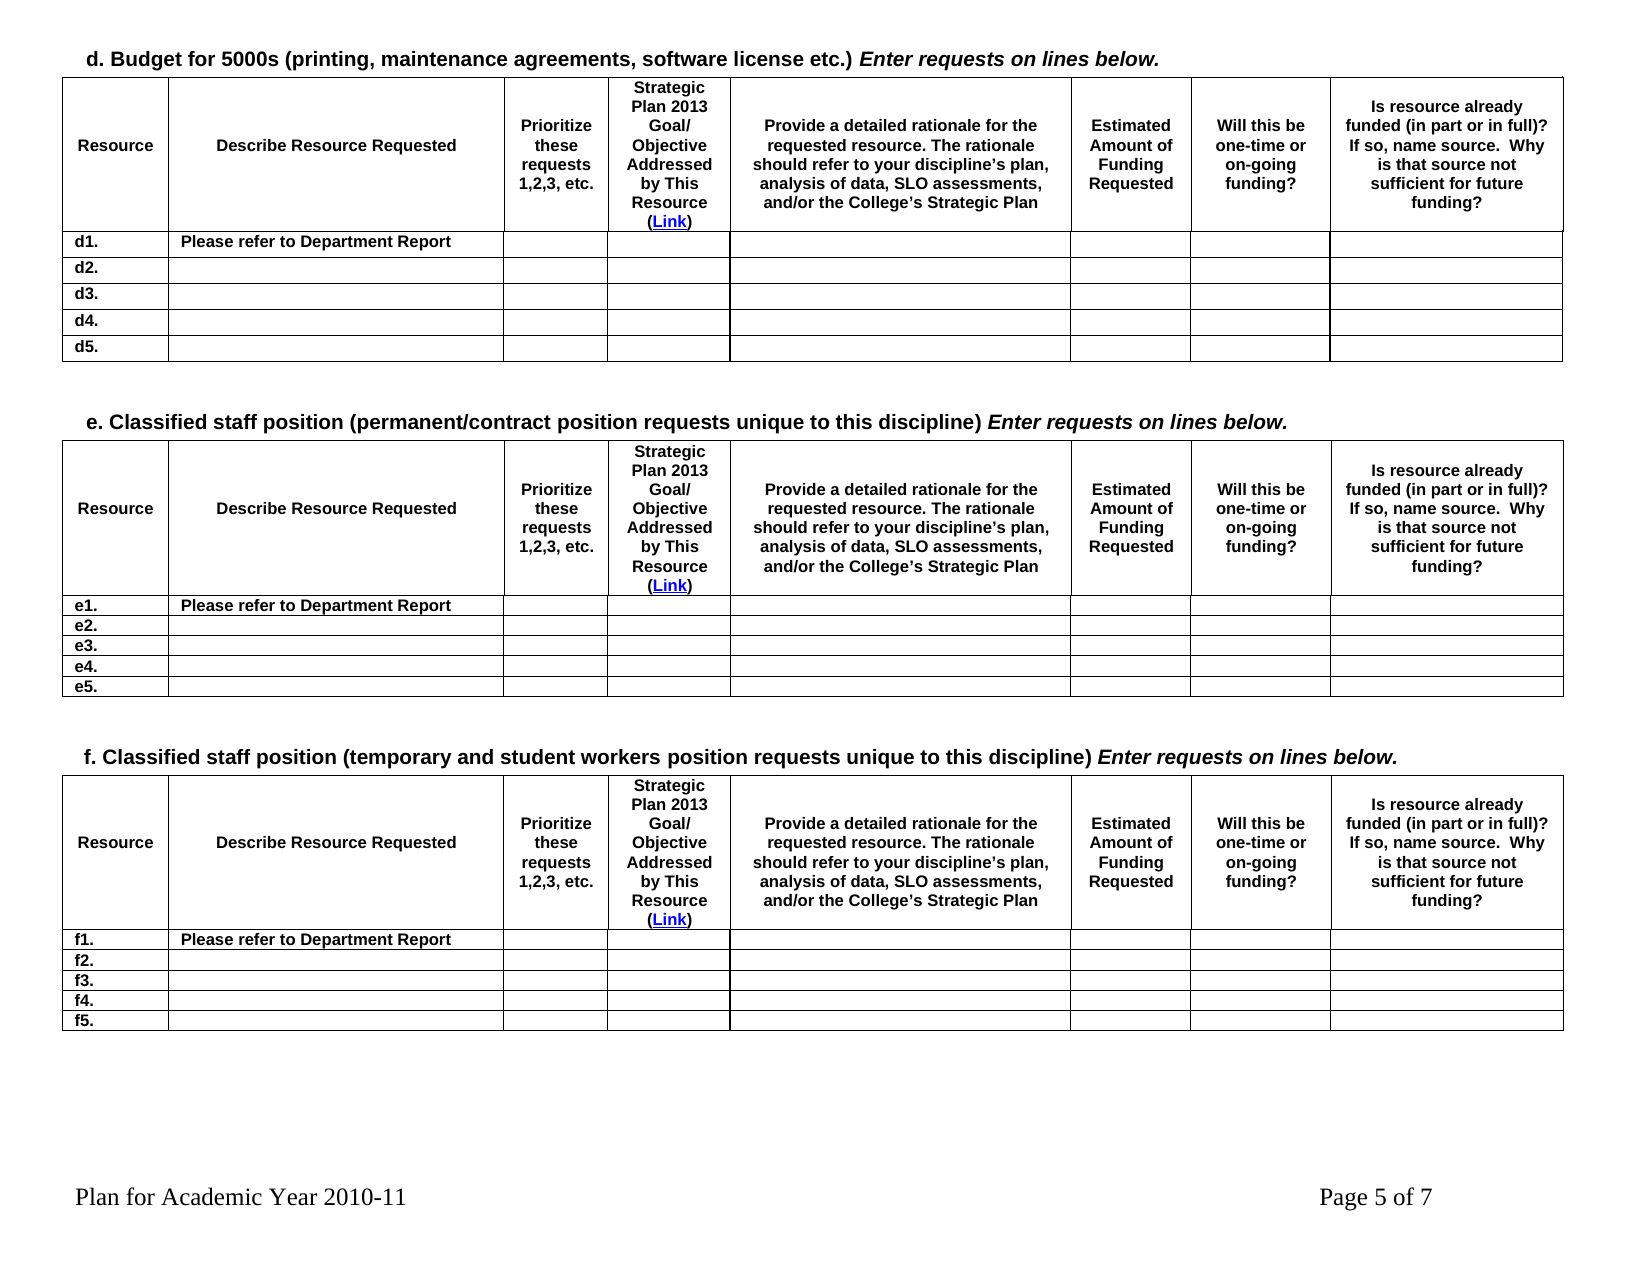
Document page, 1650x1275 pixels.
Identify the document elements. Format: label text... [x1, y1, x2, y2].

table_cell Resource [63, 78, 168, 231]
table_cell [169, 971, 503, 990]
table_cell [608, 258, 729, 283]
table_cell [1191, 636, 1330, 655]
table_cell [1071, 336, 1190, 361]
table_cell Please refer to Department Report [169, 232, 503, 257]
table_cell [1331, 232, 1562, 257]
table_cell [504, 616, 607, 635]
table_cell [608, 677, 730, 696]
table_cell [608, 336, 729, 361]
table_cell [1071, 971, 1190, 990]
table_cell [608, 232, 729, 257]
table_cell [608, 950, 729, 969]
table_header f. Classified staff position (temporary and student workers position requests unique to this discipline) Enter requests on lines below. [62, 745, 1563, 775]
table_cell [1071, 636, 1190, 655]
table_cell [608, 656, 730, 676]
table_cell [504, 636, 607, 655]
table_cell e1. [63, 596, 168, 615]
table_cell [169, 284, 503, 309]
table_cell Prioritize these requests 1,2,3, etc. [505, 441, 608, 595]
table_cell [731, 636, 1070, 655]
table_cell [731, 78, 1071, 231]
table_cell [731, 258, 1070, 283]
table_cell [1331, 656, 1563, 676]
table_cell [731, 656, 1070, 676]
table_cell e2. [63, 616, 168, 635]
table_cell [731, 1011, 1070, 1030]
table_cell [731, 950, 1070, 969]
table_cell e4. [63, 656, 168, 676]
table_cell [609, 78, 730, 231]
table_cell [1071, 930, 1190, 949]
table_cell Resource [63, 441, 168, 595]
table_cell d4. [63, 310, 168, 335]
table_cell Please refer to Department Report [169, 930, 503, 949]
table_cell [1071, 284, 1190, 309]
table_cell f3. [63, 971, 168, 990]
table_cell [1331, 284, 1562, 309]
table_cell [169, 950, 503, 969]
table_cell [1191, 656, 1330, 676]
table_cell Strategic Plan 2013 Goal/ Objective Addressed by This Resource (Link) [609, 776, 730, 929]
table_cell [608, 616, 730, 635]
table_cell [504, 950, 607, 969]
table_cell d2. [63, 258, 168, 283]
table_cell [1331, 677, 1563, 696]
table_cell [1331, 1011, 1563, 1030]
table_cell [504, 310, 607, 335]
table_cell [731, 596, 1070, 615]
table_cell [1331, 310, 1562, 335]
table_cell [608, 971, 729, 990]
table_cell [1071, 677, 1190, 696]
table_cell [1071, 1011, 1190, 1030]
table_cell [504, 232, 607, 257]
table_cell [1071, 310, 1190, 335]
table_cell f2. [63, 950, 168, 969]
table_cell [504, 258, 607, 283]
table_cell [169, 336, 503, 361]
table_cell [731, 616, 1070, 635]
table_cell [1191, 310, 1329, 335]
table_cell [1191, 258, 1329, 283]
table_cell [608, 930, 729, 949]
table_header d. Budget for 5000s (printing, maintenance agreements, software license etc.) Enter requests on lines below. [62, 47, 1562, 77]
table_cell [169, 656, 503, 676]
table_cell [1071, 258, 1190, 283]
table_cell [504, 284, 607, 309]
table_cell Describe Resource Requested [169, 78, 504, 231]
table_cell [1191, 991, 1330, 1010]
table_cell [1071, 950, 1190, 969]
table_cell f1. [63, 930, 168, 949]
table_cell [1071, 991, 1190, 1010]
table_cell [731, 971, 1070, 990]
table_cell [731, 991, 1070, 1010]
table_cell [504, 677, 607, 696]
table_cell [1331, 930, 1563, 949]
table_header e. Classified staff position (permanent/contract position requests unique to this discipline) Enter requests on lines below. [62, 410, 1563, 440]
table_cell [169, 677, 503, 696]
table_cell Describe Resource Requested [169, 776, 503, 929]
table_cell [1071, 656, 1190, 676]
table_cell f4. [63, 991, 168, 1010]
table_cell Is resource already funded (in part or in full)? If so, name source. Why is that source not sufficient for future funding? [1332, 441, 1563, 595]
table_cell [169, 991, 503, 1010]
table_cell Prioritize these requests 1,2,3, etc. [504, 776, 608, 929]
table_cell f5. [63, 1011, 168, 1030]
table_cell [169, 636, 503, 655]
table_cell d3. [63, 284, 168, 309]
table_cell [1331, 258, 1562, 283]
table_cell [1331, 616, 1563, 635]
table_cell [1071, 232, 1190, 257]
table_cell [608, 991, 729, 1010]
table_cell e5. [63, 677, 168, 696]
table_cell [1331, 971, 1563, 990]
table_cell [731, 677, 1070, 696]
table_cell [1191, 232, 1329, 257]
table_cell [608, 636, 730, 655]
table_cell Estimated Amount of Funding Requested [1072, 78, 1191, 231]
table_cell [731, 284, 1070, 309]
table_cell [1192, 78, 1330, 231]
table_cell [1191, 950, 1330, 969]
table_cell [169, 1011, 503, 1030]
table_cell [1071, 596, 1190, 615]
table_cell Strategic Plan 2013 Goal/ Objective Addressed by This Resource (Link) [609, 441, 730, 595]
table_cell [608, 1011, 729, 1030]
table_cell [1331, 950, 1563, 969]
table_cell Describe Resource Requested [169, 441, 504, 595]
table_cell [608, 596, 730, 615]
table_cell e3. [63, 636, 168, 655]
table_cell [504, 336, 607, 361]
table_cell Prioritize these requests 1,2,3, etc. [505, 78, 608, 231]
table_cell Will this be one-time or on-going funding? [1192, 441, 1331, 595]
table_cell [731, 310, 1070, 335]
table_cell Will this be one-time or on-going funding? [1192, 776, 1331, 929]
table_cell [731, 930, 1070, 949]
table_cell [1191, 1011, 1330, 1030]
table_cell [1331, 78, 1563, 231]
table_cell Resource [63, 776, 168, 929]
table_cell [504, 971, 607, 990]
table_cell [608, 284, 729, 309]
table_cell [1331, 636, 1563, 655]
table_cell [1331, 991, 1563, 1010]
table_cell [1191, 930, 1330, 949]
table_cell [504, 930, 607, 949]
table_cell [504, 991, 607, 1010]
table_cell [731, 336, 1070, 361]
table_cell Is resource already funded (in part or in full)? If so, name source. Why is that source not sufficient for future funding? [1332, 776, 1563, 929]
table_cell Estimated Amount of Funding Requested [1072, 441, 1191, 595]
table_cell [169, 258, 503, 283]
table_cell [1191, 616, 1330, 635]
table_cell [1331, 596, 1563, 615]
table_cell [731, 232, 1070, 257]
table_cell [504, 596, 607, 615]
table_cell [504, 1011, 607, 1030]
table_cell d1. [63, 232, 168, 257]
table_cell d5. [63, 336, 168, 361]
table_cell Estimated Amount of Funding Requested [1072, 776, 1191, 929]
table_cell [1191, 336, 1329, 361]
table_cell Please refer to Department Report [169, 596, 503, 615]
table_cell [1331, 336, 1562, 361]
table_cell [1071, 616, 1190, 635]
table_cell [608, 310, 729, 335]
table_cell [1191, 284, 1329, 309]
table_cell [1191, 596, 1330, 615]
table_cell [1191, 677, 1330, 696]
table_cell [1191, 971, 1330, 990]
table_cell [169, 616, 503, 635]
table_cell [504, 656, 607, 676]
table_cell [169, 310, 503, 335]
